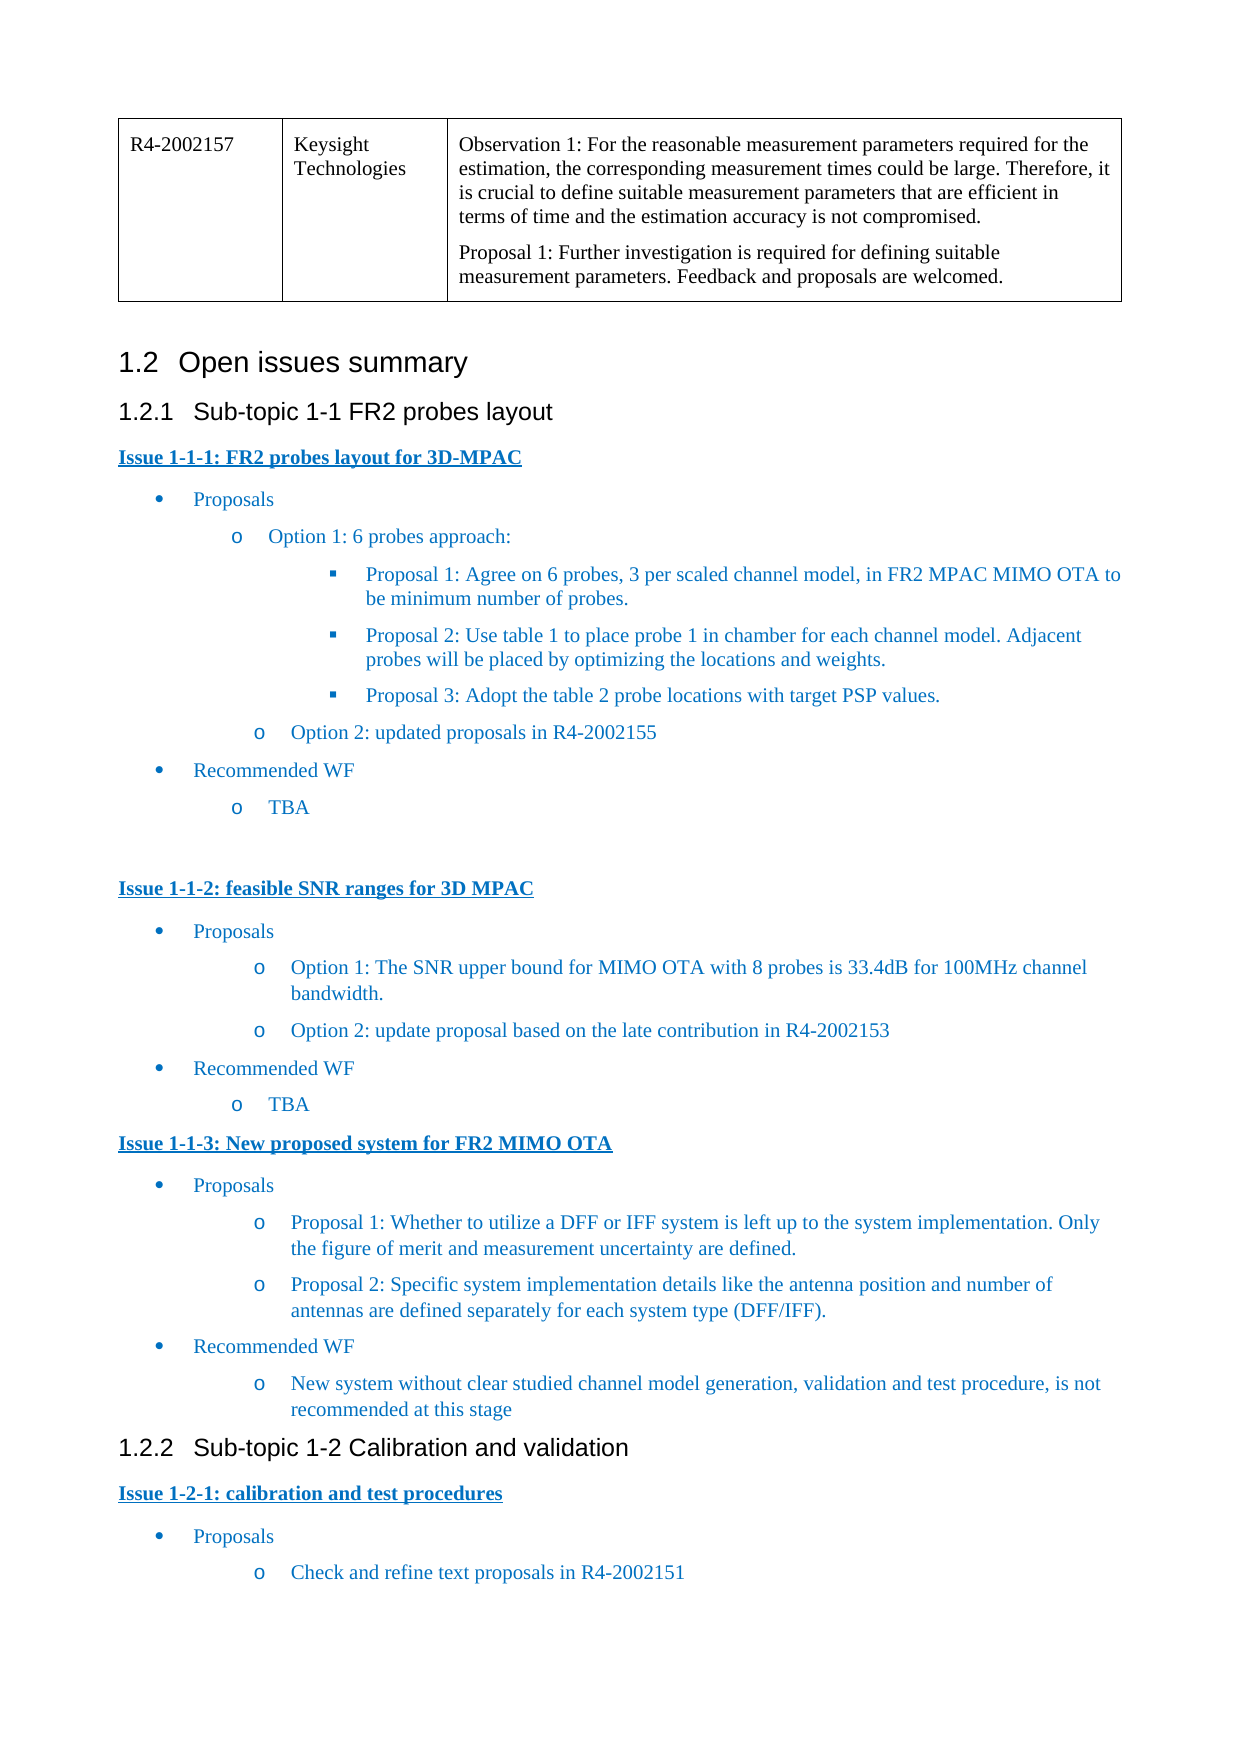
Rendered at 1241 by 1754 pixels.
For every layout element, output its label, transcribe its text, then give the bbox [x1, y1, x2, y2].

list Recommended WF [156, 1334, 1122, 1358]
text Issue 1-1-1: FR2 probes layout for 3D-MPAC [118, 444, 1122, 469]
list Proposals [156, 1524, 1122, 1548]
subtitle Sub-topic 1-2 Calibration and validation [118, 1433, 1122, 1462]
list Option 2: update proposal based on the late contribution in R4-2002153 [253, 1017, 1122, 1043]
list Proposal 1: Whether to utilize a DFF or IFF system is left up to the system implementation. Only the figure of merit and measurement uncertainty are defined. [253, 1210, 1122, 1260]
list Proposals [156, 919, 1122, 943]
text Issue 1-1-2: feasible SNR ranges for 3D MPAC [118, 876, 1122, 900]
table_cell Observation 1: For the reasonable measurement parameters required for the estimation, the corresponding measurement times could be large. Therefore, it is crucial to define suitable measurement parameters that are efficient in terms of time and the estimation accuracy is not compromised. Proposal 1: Further investigation is required for defining suitable measurement parameters. Feedback and proposals are welcomed. [448, 119, 1121, 301]
list Proposal 2: Use table 1 to place probe 1 in chamber for each channel model. Adjacent probes will be placed by optimizing the locations and weights. [328, 623, 1122, 671]
list Option 1: 6 probes approach: [231, 524, 1122, 550]
text Issue 1-1-3: New proposed system for FR2 MIMO OTA [118, 1131, 1122, 1154]
list Recommended WF [156, 758, 1122, 782]
list Proposal 2: Specific system implementation details like the antenna position and number of antennas are defined separately for each system type (DFF/IFF). [253, 1272, 1122, 1322]
table_cell Keysight Technologies [283, 119, 447, 301]
list TBA [231, 1092, 1122, 1118]
text Issue 1-2-1: calibration and test procedures [118, 1481, 1122, 1505]
list Option 1: The SNR upper bound for MIMO OTA with 8 probes is 33.4dB for 100MHz channel bandwidth. [253, 955, 1122, 1005]
list Proposal 3: Adopt the table 2 probe locations with target PSP values. [328, 683, 1122, 707]
subtitle Open issues summary [118, 345, 1122, 378]
list Option 2: updated proposals in R4-2002155 [253, 720, 1122, 746]
table_cell R4-2002157 [119, 119, 282, 301]
list Check and refine text proposals in R4-2002151 [253, 1560, 1122, 1586]
list Proposals [156, 487, 1122, 511]
list Proposals [156, 1173, 1122, 1197]
list Proposal 1: Agree on 6 probes, 3 per scaled channel model, in FR2 MPAC MIMO OTA to be minimum number of probes. [328, 562, 1122, 610]
list New system without clear studied channel model generation, validation and test procedure, is not recommended at this stage [253, 1371, 1122, 1421]
list Recommended WF [156, 1056, 1122, 1080]
subtitle Sub-topic 1-1 FR2 probes layout [118, 397, 1122, 426]
list TBA [231, 795, 1122, 821]
